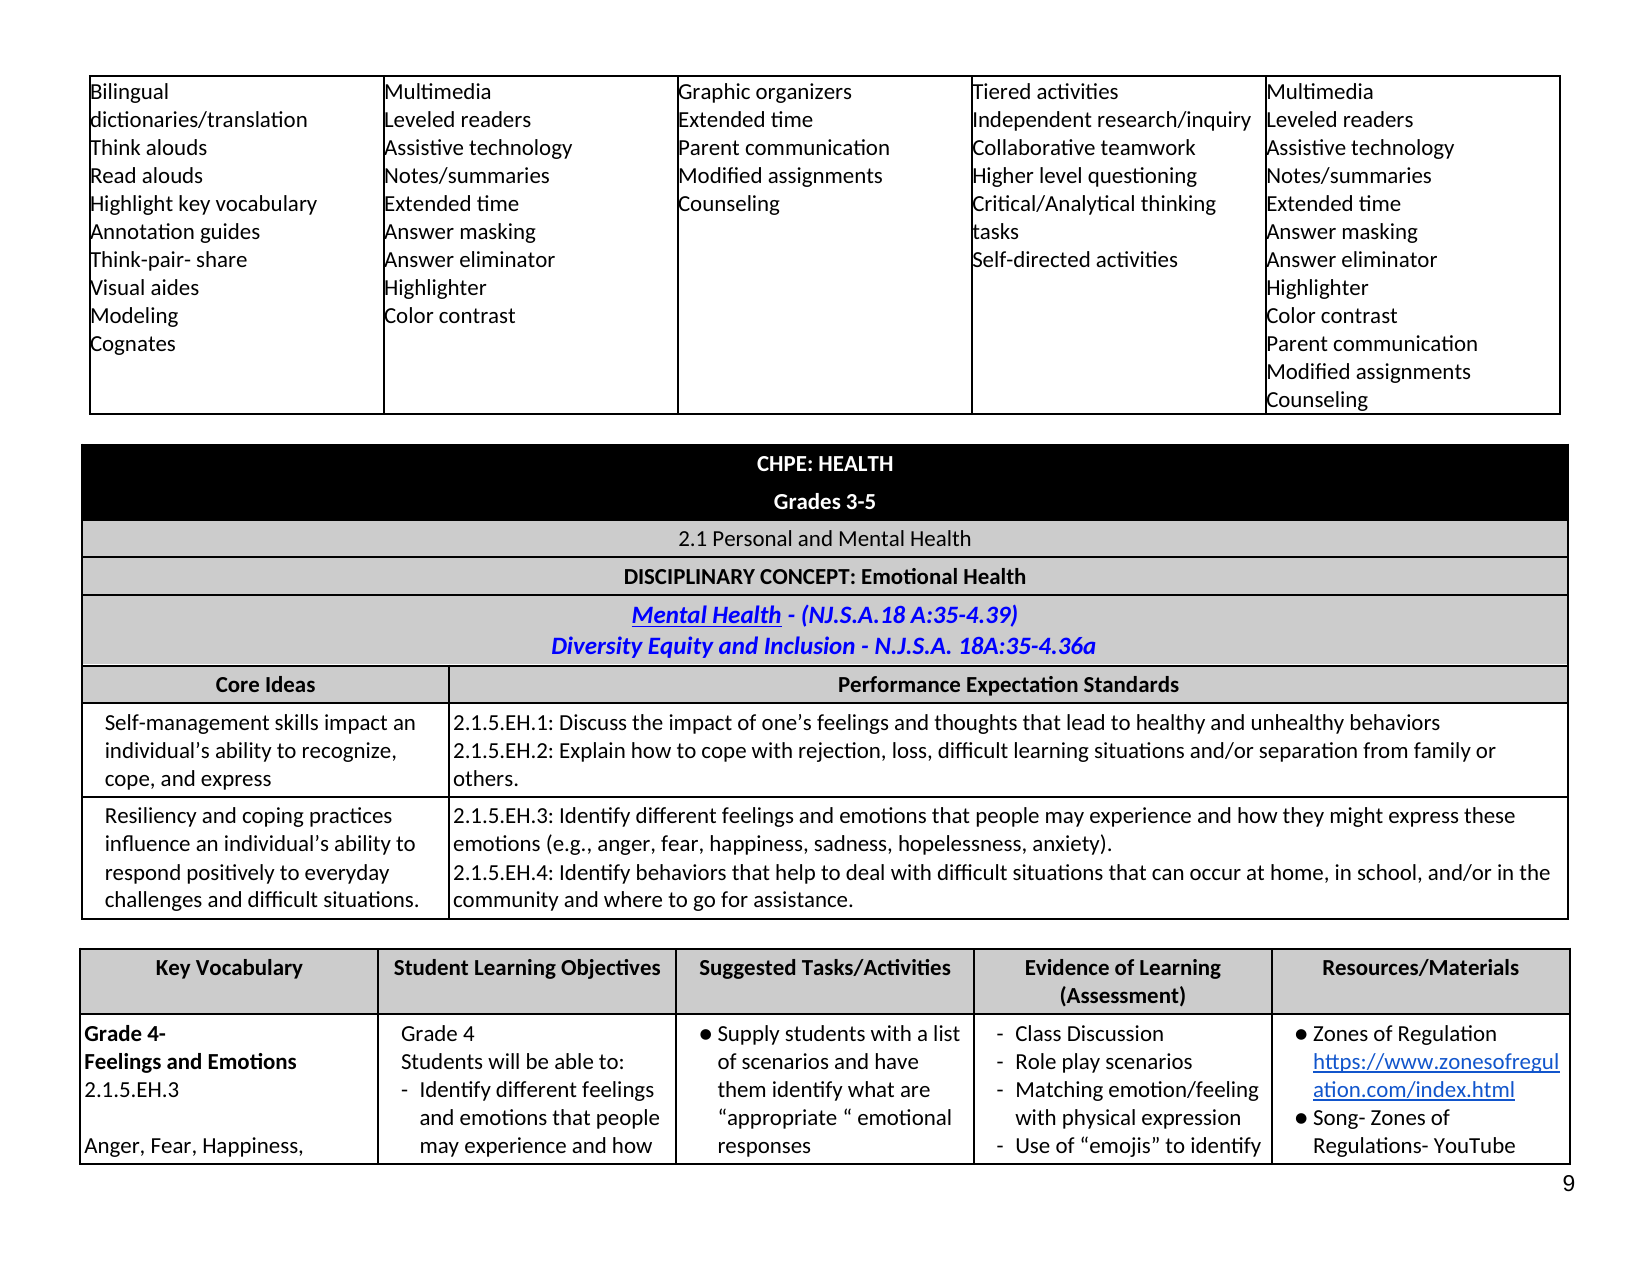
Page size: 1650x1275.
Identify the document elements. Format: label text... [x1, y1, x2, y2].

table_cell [1267, 77, 1559, 413]
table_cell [91, 77, 383, 413]
table_cell Self-management skills impact an individual’s ability to recognize, cope, and express [83, 704, 448, 796]
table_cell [975, 1015, 1271, 1163]
table_cell Core Ideas [83, 667, 448, 702]
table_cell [385, 77, 677, 413]
table_cell Grades 3-5 [83, 483, 1567, 519]
table_cell Performance Expectation Standards [450, 667, 1567, 702]
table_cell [973, 77, 1265, 413]
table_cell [81, 1015, 377, 1163]
table_cell 2.1 Personal and Mental Health [83, 521, 1567, 556]
table_cell DISCIPLINARY CONCEPT: Emotional Health [83, 558, 1567, 594]
table_header Suggested Tasks/Activities [677, 950, 973, 1013]
table_cell 2.1.5.EH.3: Identify different feelings and emotions that people may experience and how they might express these emotions (e.g., anger, fear, happiness, sadness, hopelessness, anxiety). 2.1.5.EH.4: Identify behaviors that help to deal with difficult situations that can occur at home, in school, and/or in the community and where to go for assistance. [450, 798, 1567, 917]
table_header Key Vocabulary [81, 950, 377, 1013]
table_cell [1273, 1015, 1569, 1163]
table_cell Mental Health - (NJ.S.A.18 A:35-4.39) Diversity Equity and Inclusion - N.J.S.A. 18A:35-4.36a [83, 596, 1567, 664]
table_header Evidence of Learning (Assessment) [975, 950, 1271, 1013]
table_header Resources/Materials [1273, 950, 1569, 1013]
table_cell 2.1.5.EH.1: Discuss the impact of one’s feelings and thoughts that lead to healthy and unhealthy behaviors 2.1.5.EH.2: Explain how to cope with rejection, loss, difficult learning situations and/or separation from family or others. [450, 704, 1567, 796]
table_header CHPE: HEALTH [83, 446, 1567, 481]
table_header Student Learning Objectives [379, 950, 675, 1013]
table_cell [677, 1015, 973, 1163]
table_cell Resiliency and coping practices influence an individual’s ability to respond positively to everyday challenges and difficult situations. [83, 798, 448, 917]
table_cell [679, 77, 971, 413]
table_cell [379, 1015, 675, 1163]
